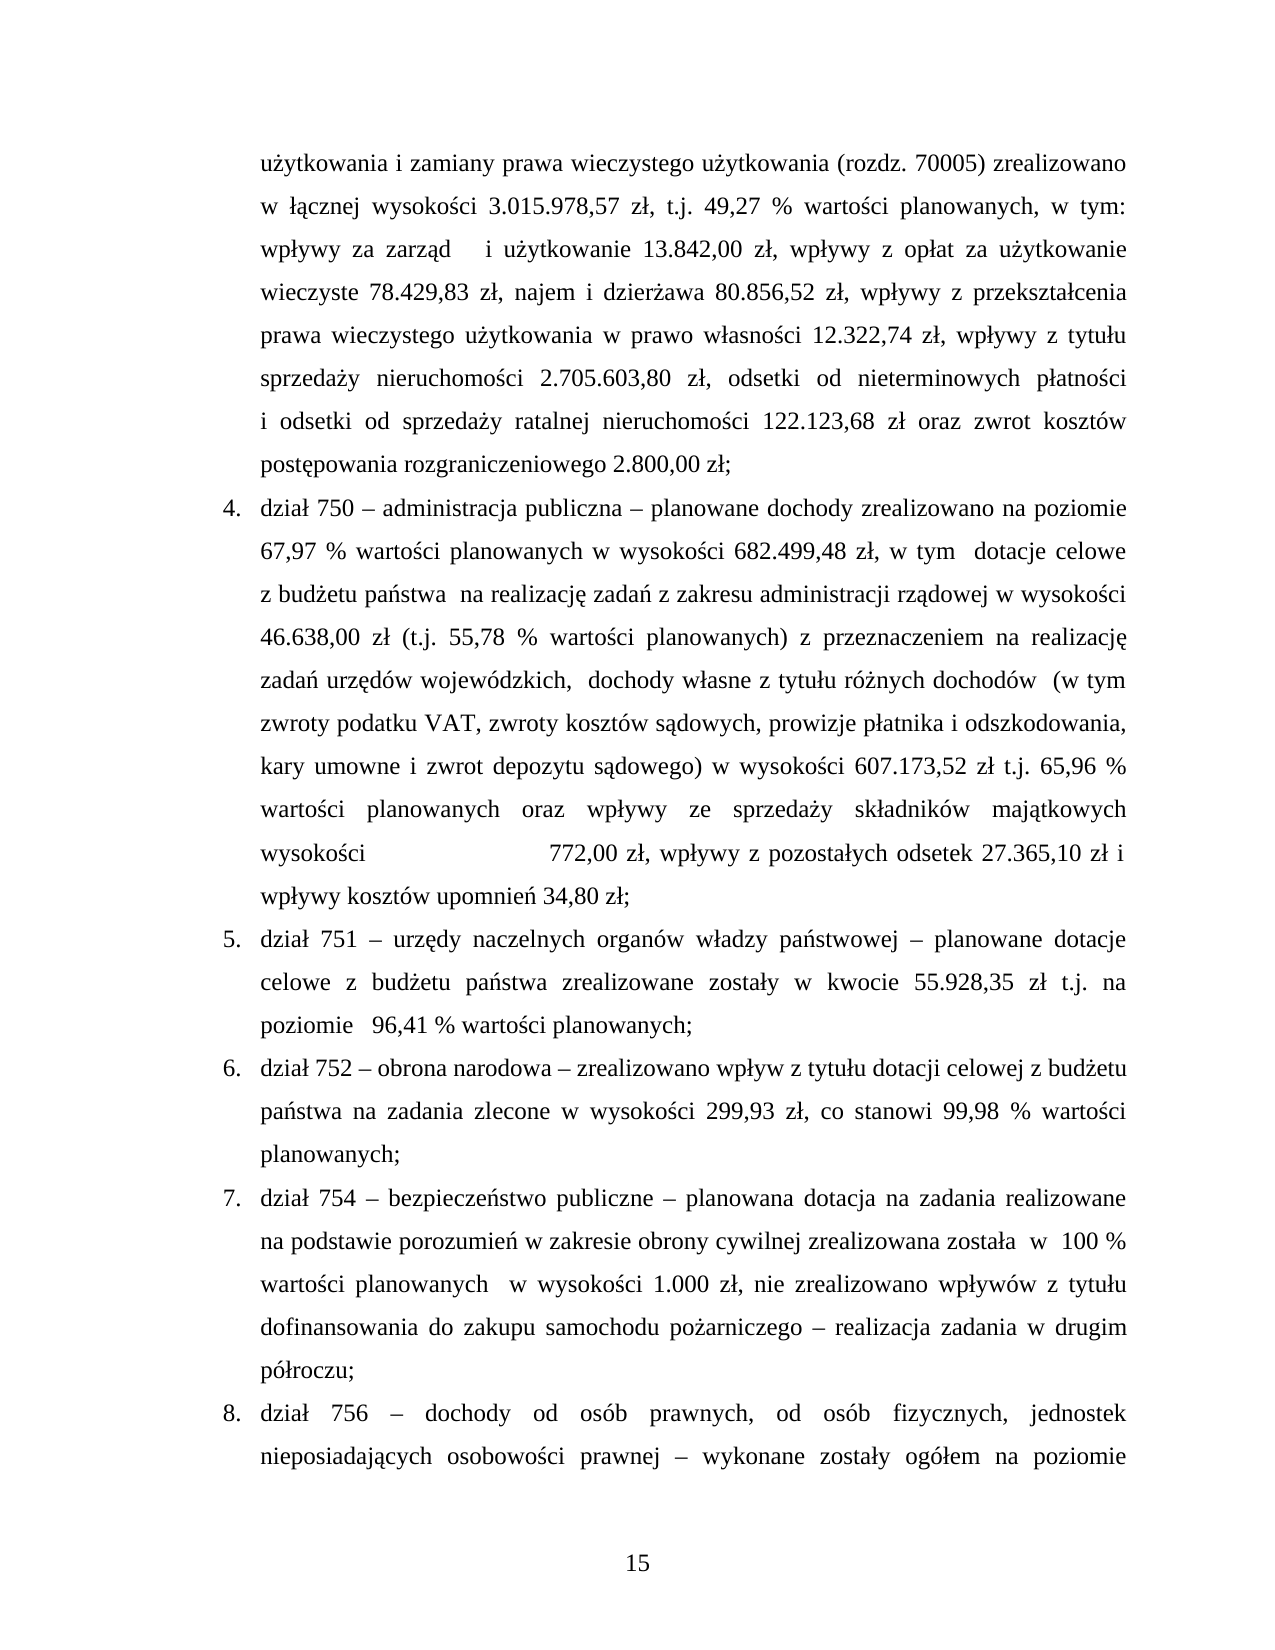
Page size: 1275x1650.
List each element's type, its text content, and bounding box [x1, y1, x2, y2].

list dział 750 – administracja publiczna – planowane dochody zrealizowano na poziomie 67,97 % wartości planowanych w wysokości 682.499,48 zł, w tym dotacje celowe z budżetu państwa na realizację zadań z zakresu administracji rządowej w wysokości 46.638,00 zł (t.j. 55,78 % wartości planowanych) z przeznaczeniem na realizację zadań urzędów wojewódzkich, dochody własne z tytułu różnych dochodów (w tym zwroty podatku VAT, zwroty kosztów sądowych, prowizje płatnika i odszkodowania, kary umowne i zwrot depozytu sądowego) w wysokości 607.173,52 zł t.j. 65,96 % wartości planowanych oraz wpływy ze sprzedaży składników majątkowych wysokości 772,00 zł, wpływy z pozostałych odsetek 27.365,10 zł i wpływy kosztów upomnień 34,80 zł; [223, 493, 1127, 909]
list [223, 148, 1127, 478]
list dział 752 – obrona narodowa – zrealizowano wpływ z tytułu dotacji celowej z budżetu państwa na zadania zlecone w wysokości 299,93 zł, co stanowi 99,98 % wartości planowanych; [223, 1053, 1127, 1168]
list dział 754 – bezpieczeństwo publiczne – planowana dotacja na zadania realizowane na podstawie porozumień w zakresie obrony cywilnej zrealizowana została w 100 % wartości planowanych w wysokości 1.000 zł, nie zrealizowano wpływów z tytułu dofinansowania do zakupu samochodu pożarniczego – realizacja zadania w drugim półroczu; [223, 1183, 1127, 1384]
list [223, 1398, 1127, 1470]
list dział 751 – urzędy naczelnych organów władzy państwowej – planowane dotacje celowe z budżetu państwa zrealizowane zostały w kwocie 55.928,35 zł t.j. na poziomie 96,41 % wartości planowanych; [223, 924, 1127, 1039]
